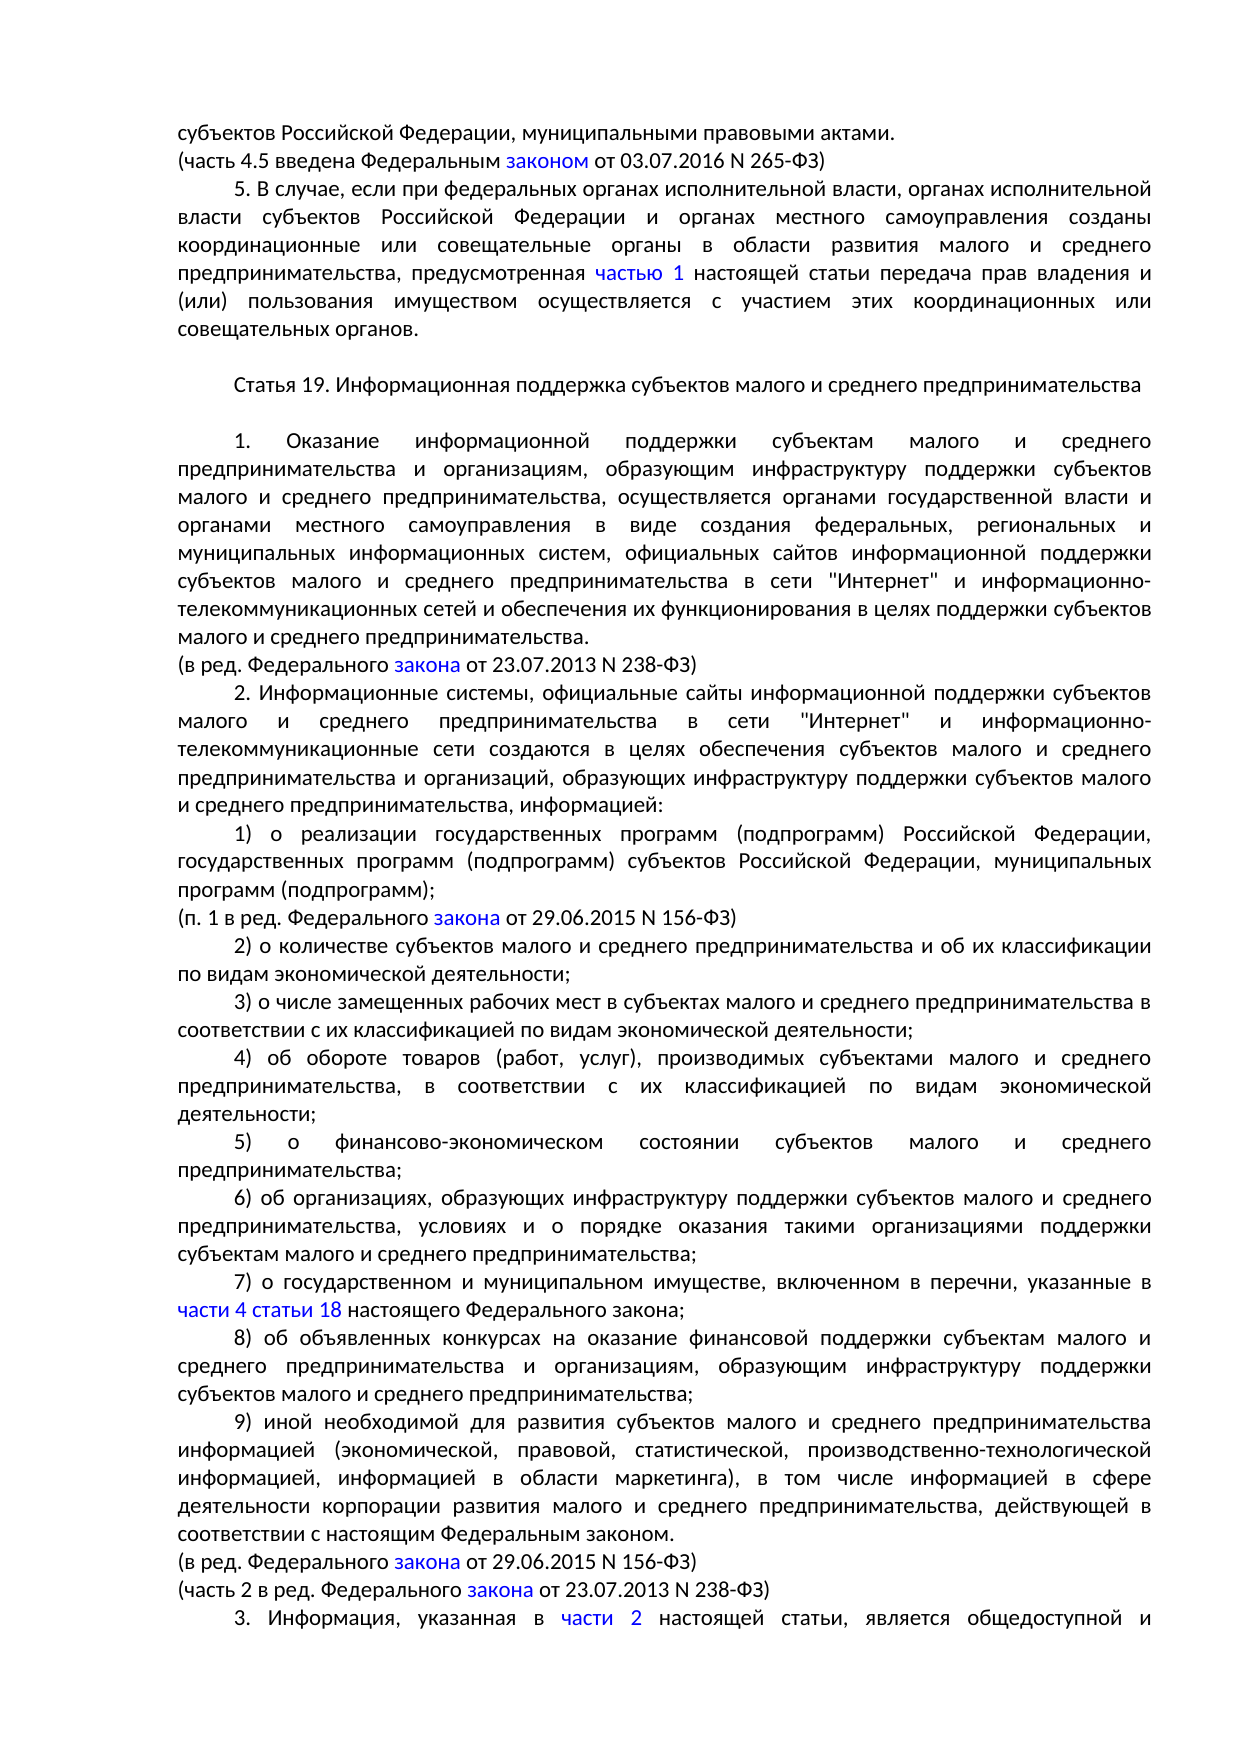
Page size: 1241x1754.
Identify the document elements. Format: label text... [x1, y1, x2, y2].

text (часть 4.5 введена Федеральным законом от 03.07.2016 N 265-ФЗ) [177, 146, 1152, 174]
text 3) о числе замещенных рабочих мест в субъектах малого и среднего предпринимательства в соответствии с их классификацией по видам экономической деятельности; [177, 987, 1152, 1043]
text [177, 118, 1152, 146]
text 1. Оказание информационной поддержки субъектам малого и среднего предпринимательства и организациям, образующим инфраструктуру поддержки субъектов малого и среднего предпринимательства, осуществляется органами государственной власти и органами местного самоуправления в виде создания федеральных, региональных и муниципальных информационных систем, официальных сайтов информационной поддержки субъектов малого и среднего предпринимательства в сети "Интернет" и информационно-телекоммуникационных сетей и обеспечения их функционирования в целях поддержки субъектов малого и среднего предпринимательства. [177, 426, 1152, 651]
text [177, 1603, 1152, 1631]
text 5. В случае, если при федеральных органах исполнительной власти, органах исполнительной власти субъектов Российской Федерации и органах местного самоуправления созданы координационные или совещательные органы в области развития малого и среднего предпринимательства, предусмотренная частью 1 настоящей статьи передача прав владения и (или) пользования имуществом осуществляется с участием этих координационных или совещательных органов. [177, 174, 1152, 342]
text (часть 2 в ред. Федерального закона от 23.07.2013 N 238-ФЗ) [177, 1575, 1152, 1603]
text Статья 19. Информационная поддержка субъектов малого и среднего предпринимательства [177, 370, 1152, 398]
text (п. 1 в ред. Федерального закона от 29.06.2015 N 156-ФЗ) [177, 903, 1152, 931]
text 2) о количестве субъектов малого и среднего предпринимательства и об их классификации по видам экономической деятельности; [177, 931, 1152, 987]
text 6) об организациях, образующих инфраструктуру поддержки субъектов малого и среднего предпринимательства, условиях и о порядке оказания такими организациями поддержки субъектам малого и среднего предпринимательства; [177, 1183, 1152, 1267]
text 1) о реализации государственных программ (подпрограмм) Российской Федерации, государственных программ (подпрограмм) субъектов Российской Федерации, муниципальных программ (подпрограмм); [177, 819, 1152, 903]
text 8) об объявленных конкурсах на оказание финансовой поддержки субъектам малого и среднего предпринимательства и организациям, образующим инфраструктуру поддержки субъектов малого и среднего предпринимательства; [177, 1323, 1152, 1407]
text 5) о финансово-экономическом состоянии субъектов малого и среднего предпринимательства; [177, 1127, 1152, 1183]
text 4) об обороте товаров (работ, услуг), производимых субъектами малого и среднего предпринимательства, в соответствии с их классификацией по видам экономической деятельности; [177, 1043, 1152, 1127]
text 2. Информационные системы, официальные сайты информационной поддержки субъектов малого и среднего предпринимательства в сети "Интернет" и информационно-телекоммуникационные сети создаются в целях обеспечения субъектов малого и среднего предпринимательства и организаций, образующих инфраструктуру поддержки субъектов малого и среднего предпринимательства, информацией: [177, 678, 1152, 819]
text (в ред. Федерального закона от 29.06.2015 N 156-ФЗ) [177, 1547, 1152, 1575]
text 7) о государственном и муниципальном имуществе, включенном в перечни, указанные в части 4 статьи 18 настоящего Федерального закона; [177, 1267, 1152, 1323]
text (в ред. Федерального закона от 23.07.2013 N 238-ФЗ) [177, 651, 1152, 678]
text 9) иной необходимой для развития субъектов малого и среднего предпринимательства информацией (экономической, правовой, статистической, производственно-технологической информацией, информацией в области маркетинга), в том числе информацией в сфере деятельности корпорации развития малого и среднего предпринимательства, действующей в соответствии с настоящим Федеральным законом. [177, 1407, 1152, 1547]
